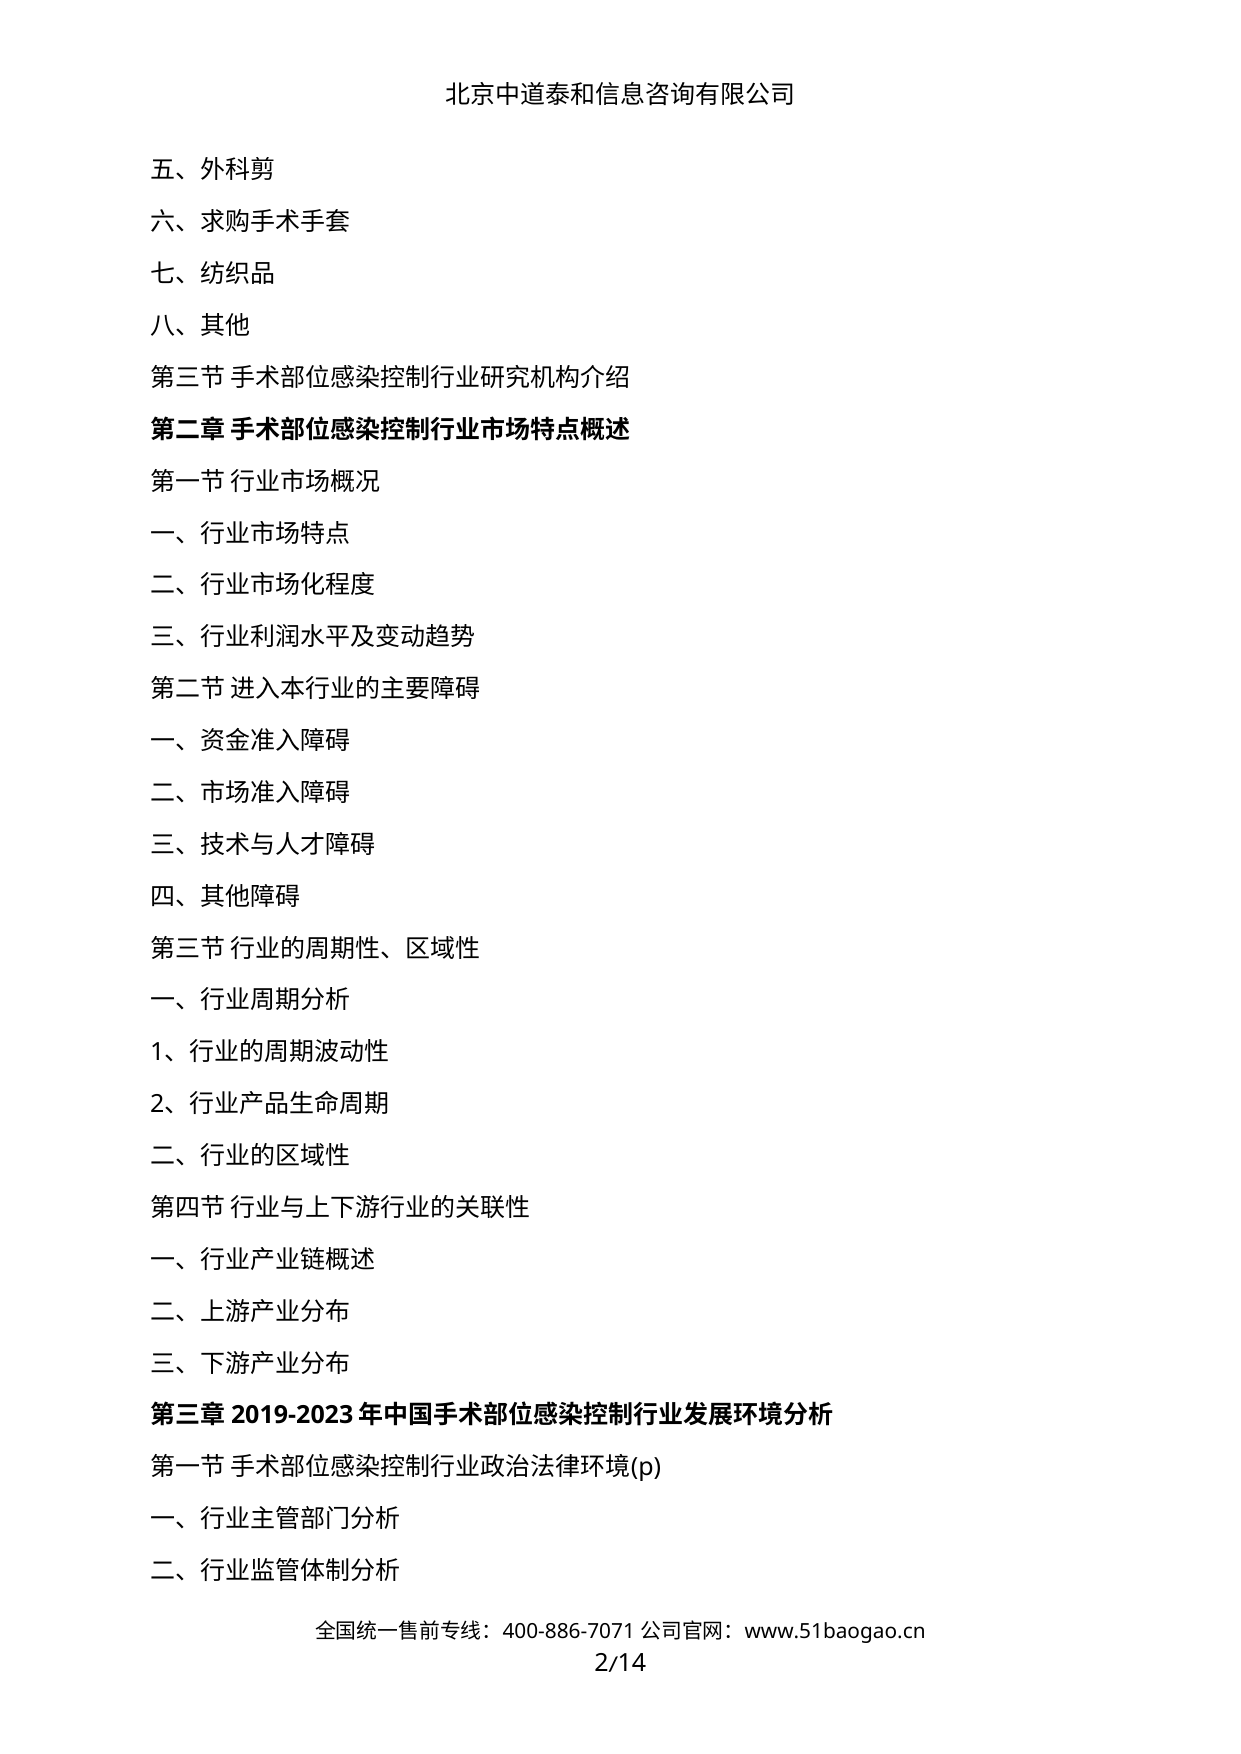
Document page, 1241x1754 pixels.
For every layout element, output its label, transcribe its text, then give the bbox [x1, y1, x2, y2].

text 2、行业产品生命周期 [150, 1084, 1090, 1120]
text 第三节 手术部位感染控制行业研究机构介绍 [150, 357, 1090, 394]
text 五、外科剪 [150, 150, 1090, 186]
text 七、纺织品 [150, 254, 1090, 290]
text 一、行业主管部门分析 [150, 1499, 1090, 1535]
text 一、资金准入障碍 [150, 721, 1090, 757]
text 第一节 行业市场概况 [150, 461, 1090, 497]
text 第四节 行业与上下游行业的关联性 [150, 1187, 1090, 1224]
text 二、行业的区域性 [150, 1136, 1090, 1172]
text 二、上游产业分布 [150, 1291, 1090, 1327]
text 二、行业监管体制分析 [150, 1551, 1090, 1587]
text 八、其他 [150, 306, 1090, 342]
text 第二节 进入本行业的主要障碍 [150, 669, 1090, 705]
text 第三章 2019-2023年中国手术部位感染控制行业发展环境分析 [150, 1395, 1090, 1431]
text 一、行业周期分析 [150, 980, 1090, 1016]
text 一、行业产业链概述 [150, 1239, 1090, 1276]
text 三、行业利润水平及变动趋势 [150, 617, 1090, 653]
text 三、下游产业分布 [150, 1343, 1090, 1379]
text 六、求购手术手套 [150, 202, 1090, 238]
text 第一节 手术部位感染控制行业政治法律环境(p) [150, 1447, 1090, 1483]
text 二、市场准入障碍 [150, 772, 1090, 809]
text 四、其他障碍 [150, 876, 1090, 912]
text 二、行业市场化程度 [150, 565, 1090, 601]
text 三、技术与人才障碍 [150, 824, 1090, 861]
text 一、行业市场特点 [150, 513, 1090, 549]
text 第二章 手术部位感染控制行业市场特点概述 [150, 409, 1090, 446]
text 1、行业的周期波动性 [150, 1032, 1090, 1068]
text 第三节 行业的周期性、区域性 [150, 928, 1090, 964]
